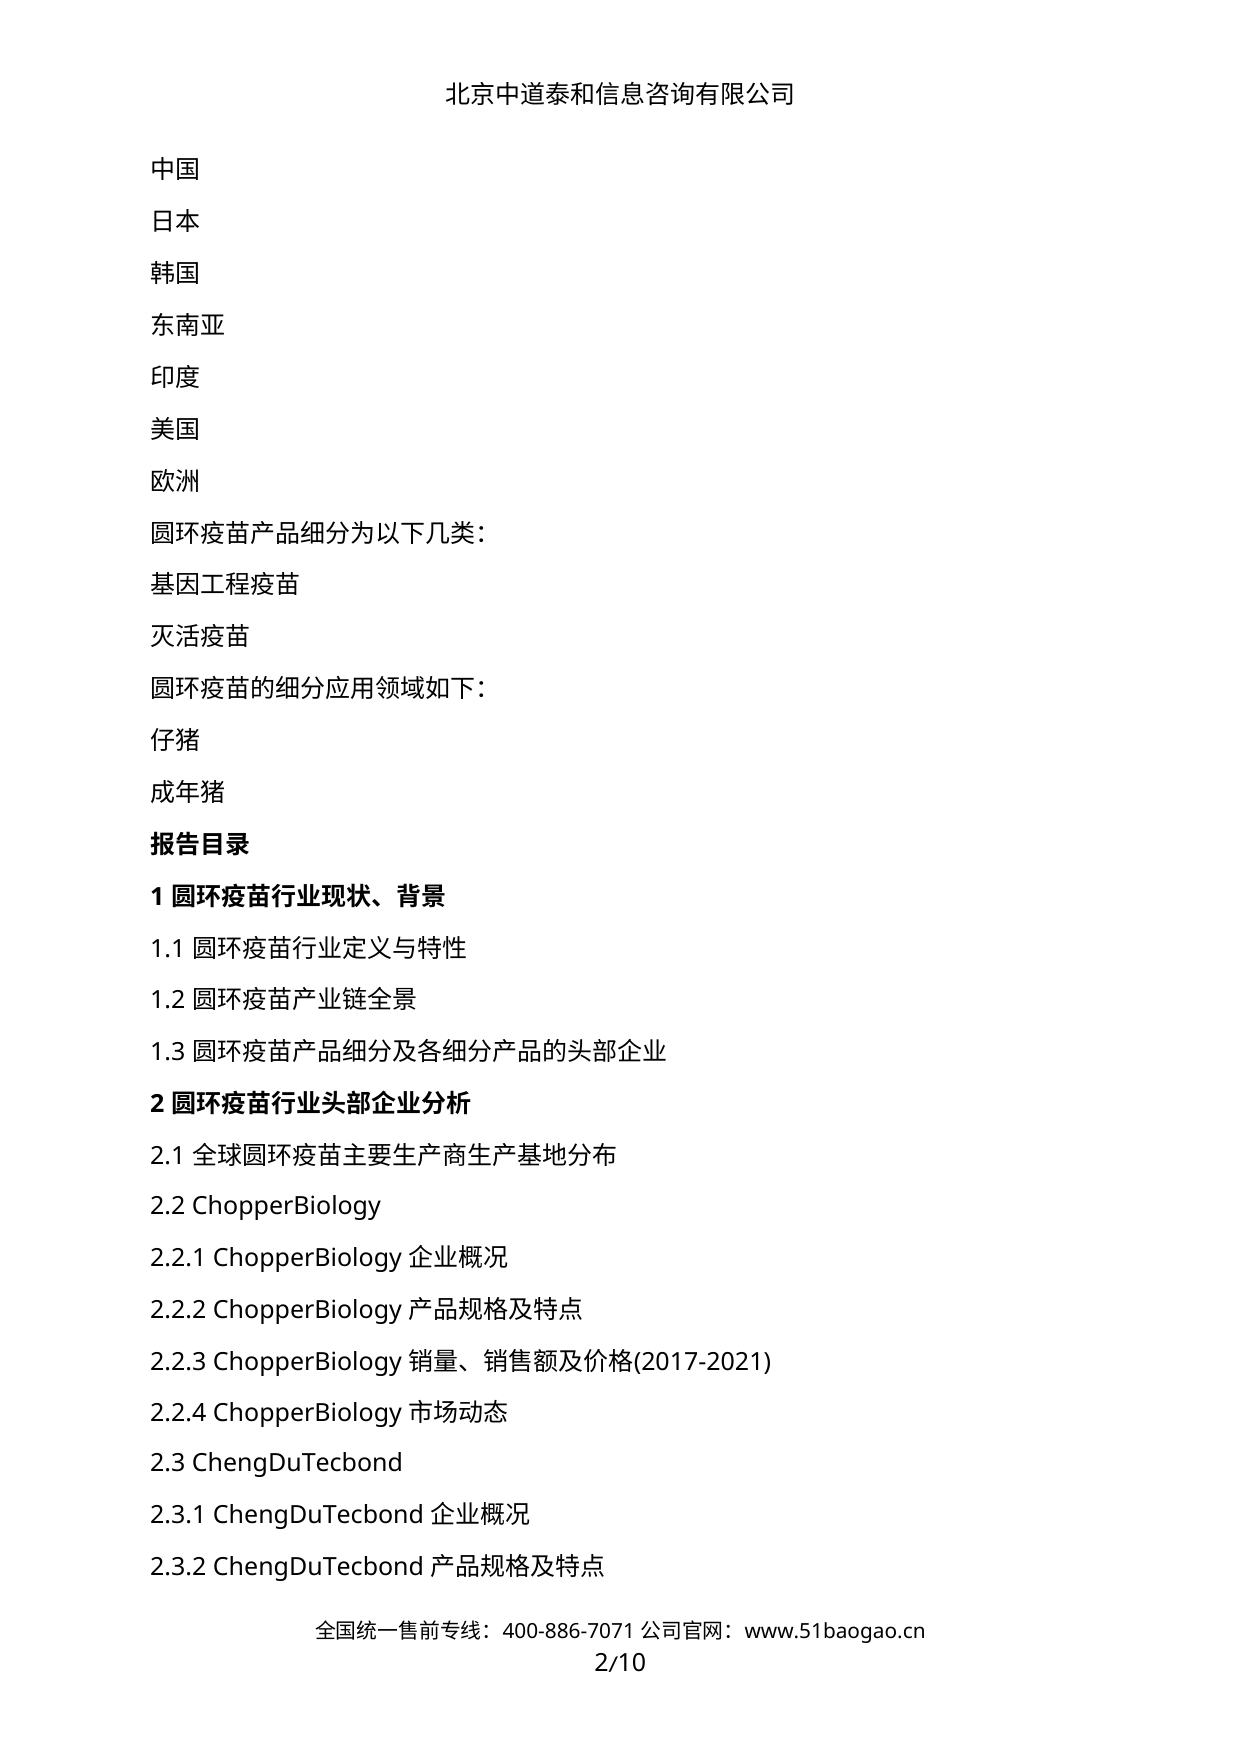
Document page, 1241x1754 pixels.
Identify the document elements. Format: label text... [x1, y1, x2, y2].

text 东南亚 [150, 306, 1090, 342]
text 2.2.2 ChopperBiology 产品规格及特点 [150, 1289, 1090, 1325]
text 1.1 圆环疫苗行业定义与特性 [150, 928, 1090, 964]
text 2.3.2 ChengDuTecbond 产品规格及特点 [150, 1546, 1090, 1582]
text 1.3 圆环疫苗产品细分及各细分产品的头部企业 [150, 1032, 1090, 1068]
text 印度 [150, 357, 1090, 394]
text 报告目录 [150, 824, 1090, 861]
text 1.2 圆环疫苗产业链全景 [150, 980, 1090, 1016]
text 1 圆环疫苗行业现状、背景 [150, 876, 1090, 912]
text 圆环疫苗的细分应用领域如下： [150, 669, 1090, 705]
text 仔猪 [150, 721, 1090, 757]
text 日本 [150, 202, 1090, 238]
text 灭活疫苗 [150, 617, 1090, 653]
text 圆环疫苗产品细分为以下几类： [150, 513, 1090, 549]
text 基因工程疫苗 [150, 565, 1090, 601]
text 2 圆环疫苗行业头部企业分析 [150, 1084, 1090, 1120]
text 2.2 ChopperBiology [150, 1187, 1090, 1222]
text 2.2.3 ChopperBiology 销量、销售额及价格(2017-2021) [150, 1341, 1090, 1377]
text 2.2.1 ChopperBiology 企业概况 [150, 1237, 1090, 1273]
text 2.3.1 ChengDuTecbond 企业概况 [150, 1494, 1090, 1531]
text 韩国 [150, 254, 1090, 290]
text 美国 [150, 409, 1090, 446]
text 2.3 ChengDuTecbond [150, 1445, 1090, 1479]
text 2.1 全球圆环疫苗主要生产商生产基地分布 [150, 1136, 1090, 1172]
text 成年猪 [150, 772, 1090, 809]
text 欧洲 [150, 461, 1090, 497]
text 2.2.4 ChopperBiology 市场动态 [150, 1393, 1090, 1429]
text 中国 [150, 150, 1090, 186]
